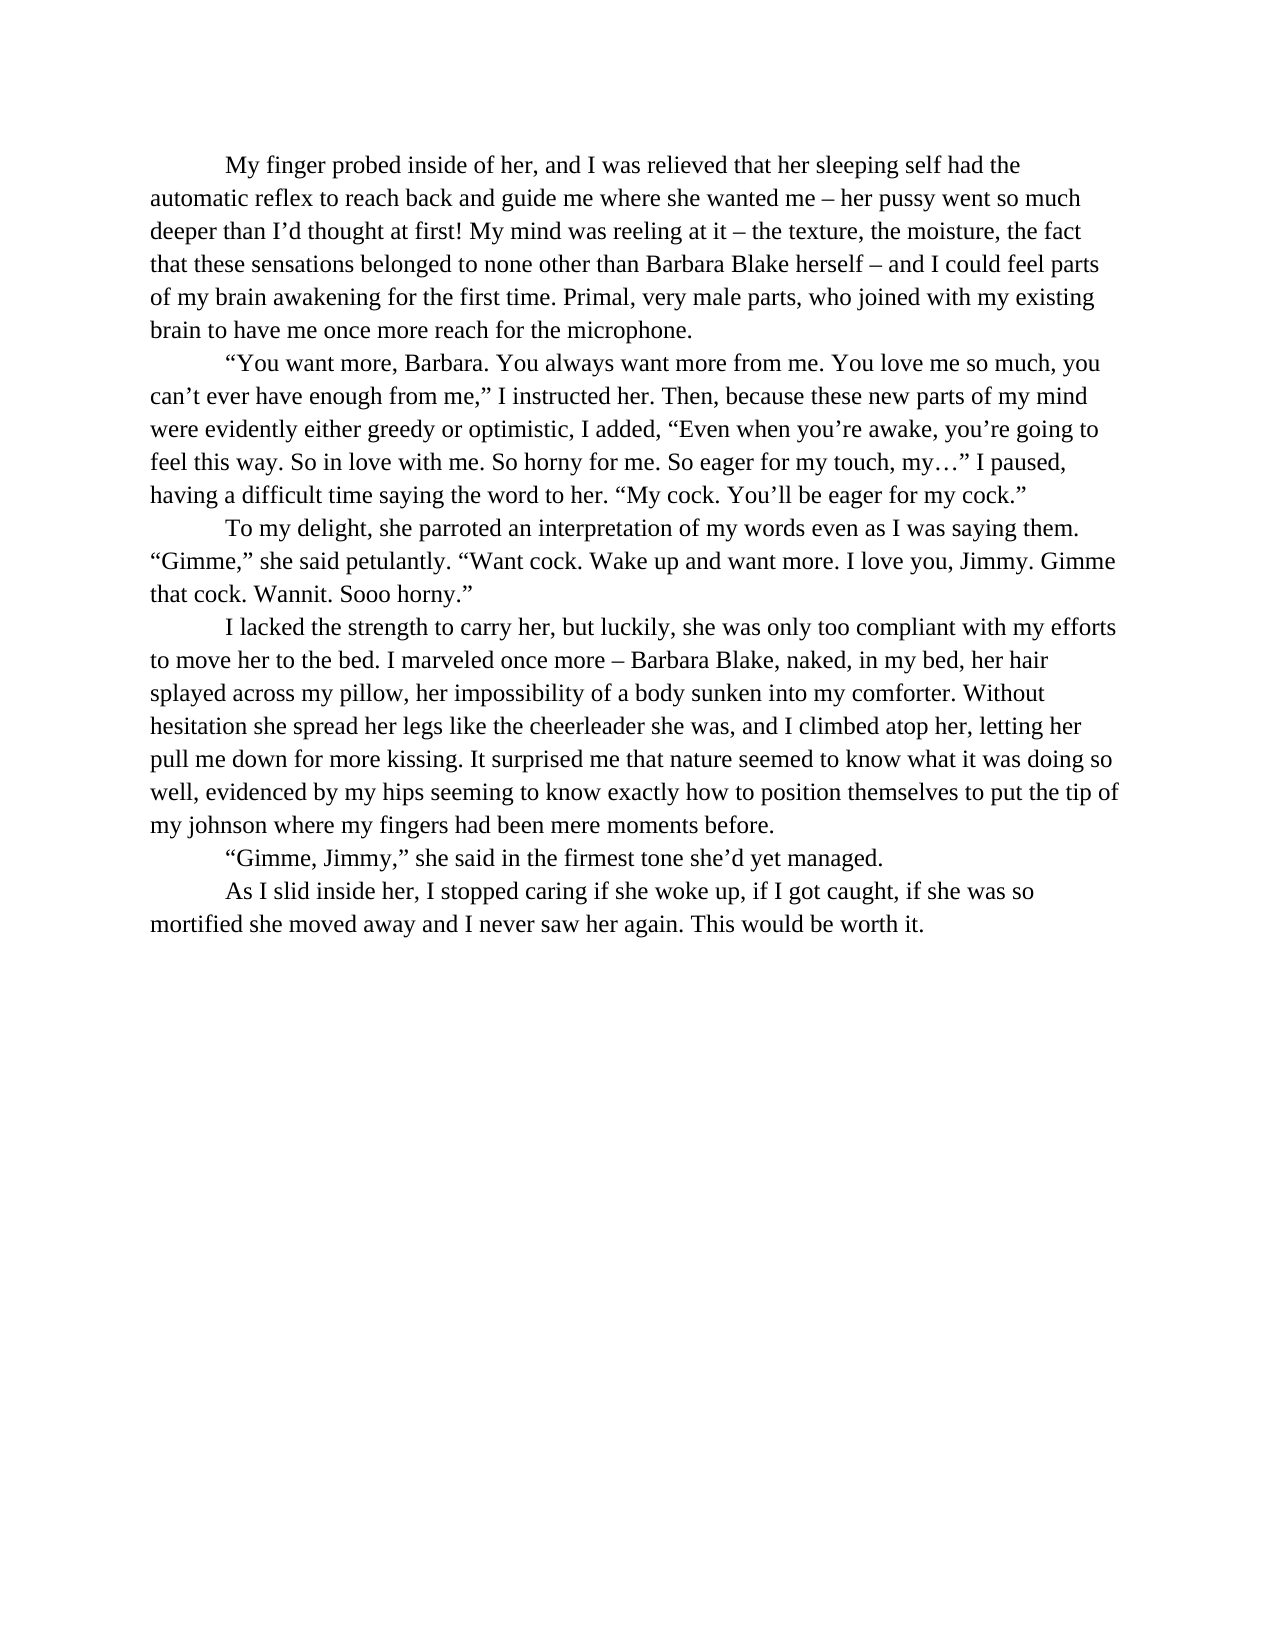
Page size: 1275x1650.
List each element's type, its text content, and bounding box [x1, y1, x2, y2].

text “Gimme, Jimmy,” she said in the firmest tone she’d yet managed. [150, 843, 1125, 872]
text To my delight, she parroted an interpretation of my words even as I was saying them. “Gimme,” she said petulantly. “Want cock. Wake up and want more. I love you, Jimmy. Gimme that cock. Wannit. Sooo horny.” [150, 513, 1125, 608]
text As I slid inside her, I stopped caring if she woke up, if I got caught, if she was so mortified she moved away and I never saw her again. This would be worth it. [150, 876, 1125, 938]
text My finger probed inside of her, and I was relieved that her sleeping self had the automatic reflex to reach back and guide me where she wanted me – her pussy went so much deeper than I’d thought at first! My mind was reeling at it – the texture, the moisture, the fact that these sensations belonged to none other than Barbara Blake herself – and I could feel parts of my brain awakening for the first time. Primal, very male parts, who joined with my existing brain to have me once more reach for the microphone. [150, 150, 1125, 344]
text “You want more, Barbara. You always want more from me. You love me so much, you can’t ever have enough from me,” I instructed her. Then, because these new parts of my mind were evidently either greedy or optimistic, I added, “Even when you’re awake, you’re going to feel this way. So in love with me. So horny for me. So eager for my touch, my…” I paused, having a difficult time saying the word to her. “My cock. You’ll be eager for my cock.” [150, 348, 1125, 509]
text I lacked the strength to carry her, but luckily, she was only too compliant with my efforts to move her to the bed. I marveled once more – Barbara Blake, naked, in my bed, her hair splayed across my pillow, her impossibility of a body sunken into my comforter. Without hesitation she spread her legs like the cheerleader she was, and I climbed atop her, letting her pull me down for more kissing. It surprised me that nature seemed to know what it was doing so well, evidenced by my hips seeming to know exactly how to position themselves to put the tip of my johnson where my fingers had been mere moments before. [150, 612, 1125, 839]
